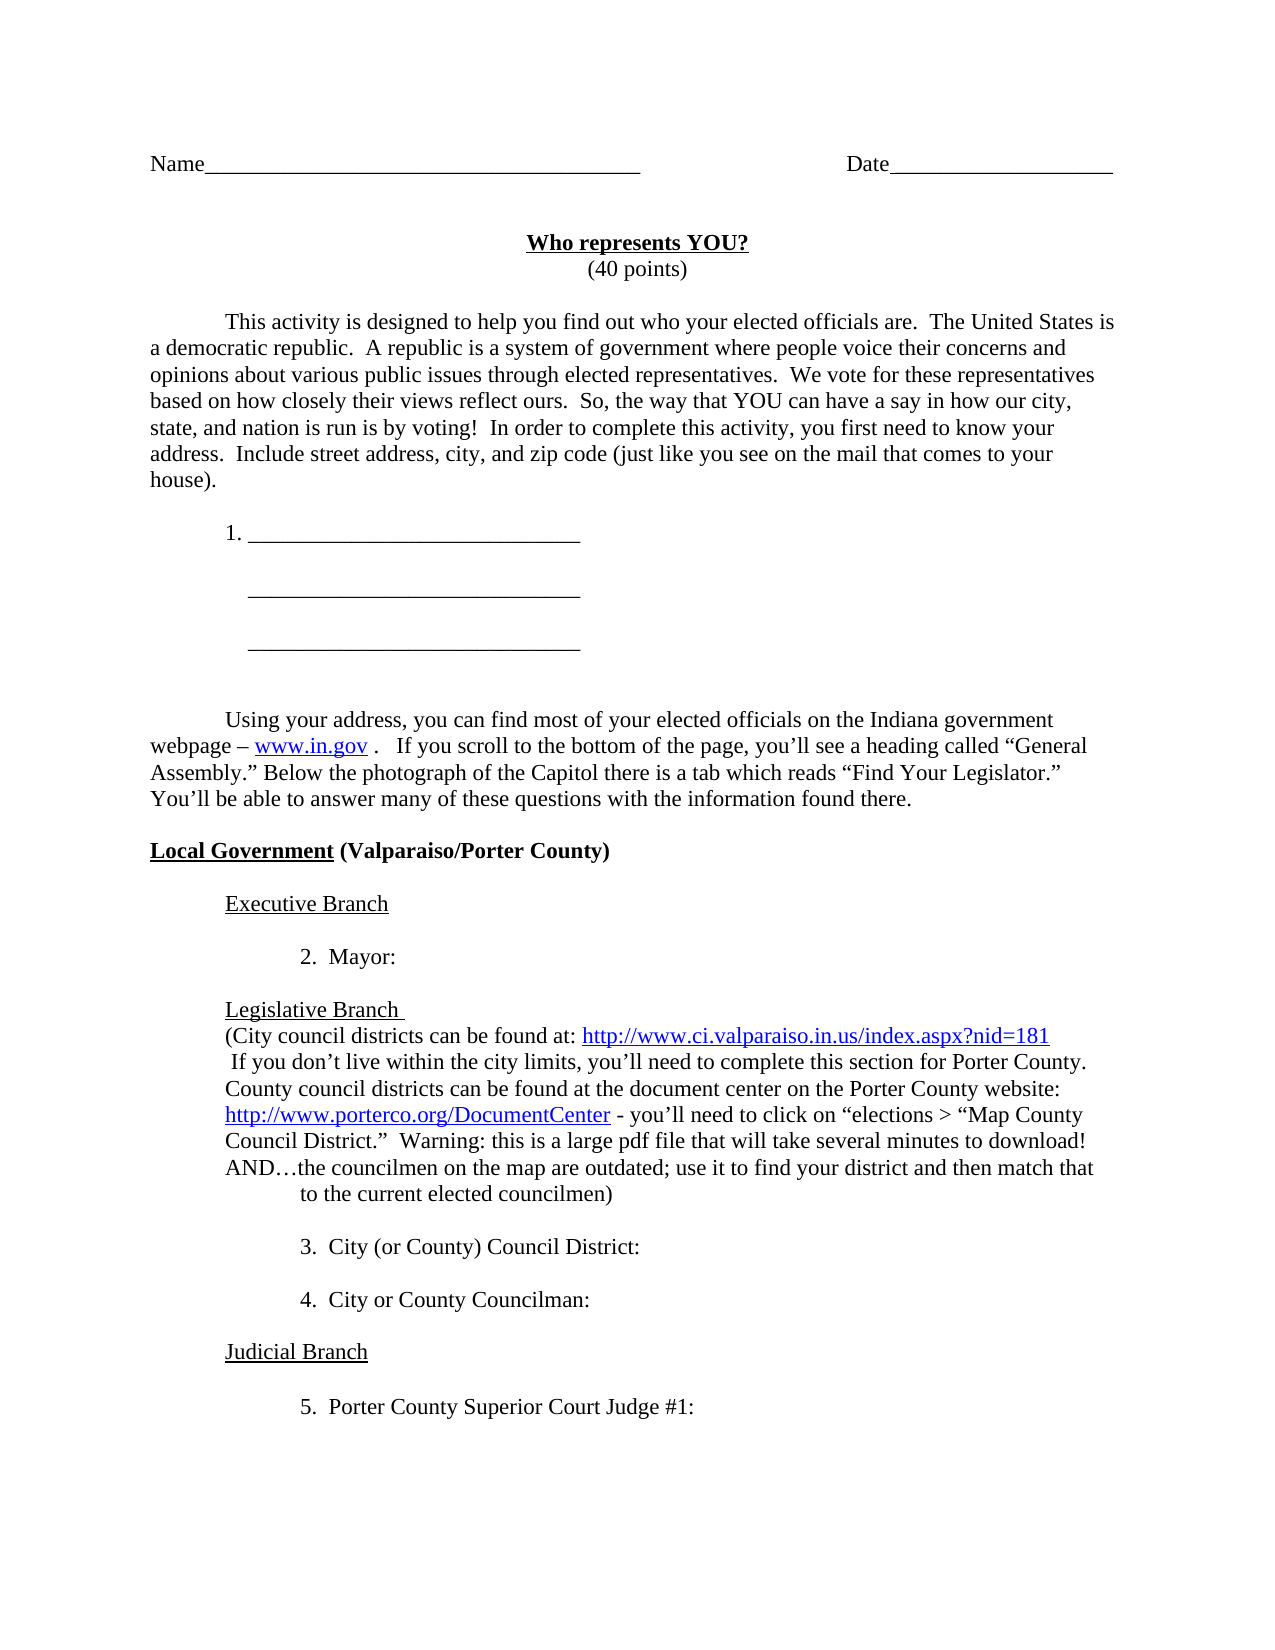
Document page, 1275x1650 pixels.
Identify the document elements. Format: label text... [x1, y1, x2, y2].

text Judicial Branch [150, 1338, 1125, 1365]
text Executive Branch [150, 890, 1125, 917]
text Legislative Branch [150, 996, 1125, 1022]
text 1. _____________________________ [150, 519, 1125, 545]
text Who represents YOU? [150, 229, 1125, 255]
text (City council districts can be found at: http://www.ci.valparaiso.in.us/index.aspx?nid=181 [150, 1022, 1125, 1048]
text _____________________________ [150, 627, 1125, 653]
text This activity is designed to help you find out who your elected officials are. The is a democratic republic. A republic is a system of government where people voice their concerns and opinions about various public issues through elected representatives. We vote for these representatives based on how closely their views reflect ours. So, the way that YOU can have a say in how our city, state, and nation is run is by voting! In order to complete this activity, you first need to know your address. Include street address, city, and zip code (just like you see on the mail that comes to your house). [150, 308, 1125, 493]
text Local Government (Valparaiso/Porter County) [150, 838, 1125, 864]
text 5. Superior Court Judge #1: [150, 1393, 1125, 1420]
text 2. Mayor: [150, 943, 1125, 969]
text 4. City or : [150, 1286, 1125, 1312]
text Using your address, you can find most of your elected officials on the government webpage – www.in.gov . If you scroll to the bottom of the page, you’ll see a heading called “General Assembly.” Below the photograph of the Capitol there is a tab which reads “Find Your Legislator.” You’ll be able to answer many of these questions with the information found there. [150, 706, 1125, 811]
text 3. City (or County) Council District: [150, 1233, 1125, 1259]
text (40 points) [150, 255, 1125, 282]
text http://www.porterco.org/DocumentCenter - you’ll need to click on “elections > “Map County Council District.” Warning: this is a large pdf file that will take several minutes to download! AND…the councilmen on the map are outdated; use it to find your district and then match that to the current elected councilmen) [150, 1101, 1125, 1207]
text If you don’t live within the city limits, you’ll need to complete this section for . County council districts can be found at the document center on the website: [150, 1048, 1125, 1101]
text _____________________________ [150, 574, 1125, 600]
text Name______________________________________ Date ___________________ [150, 150, 1125, 176]
